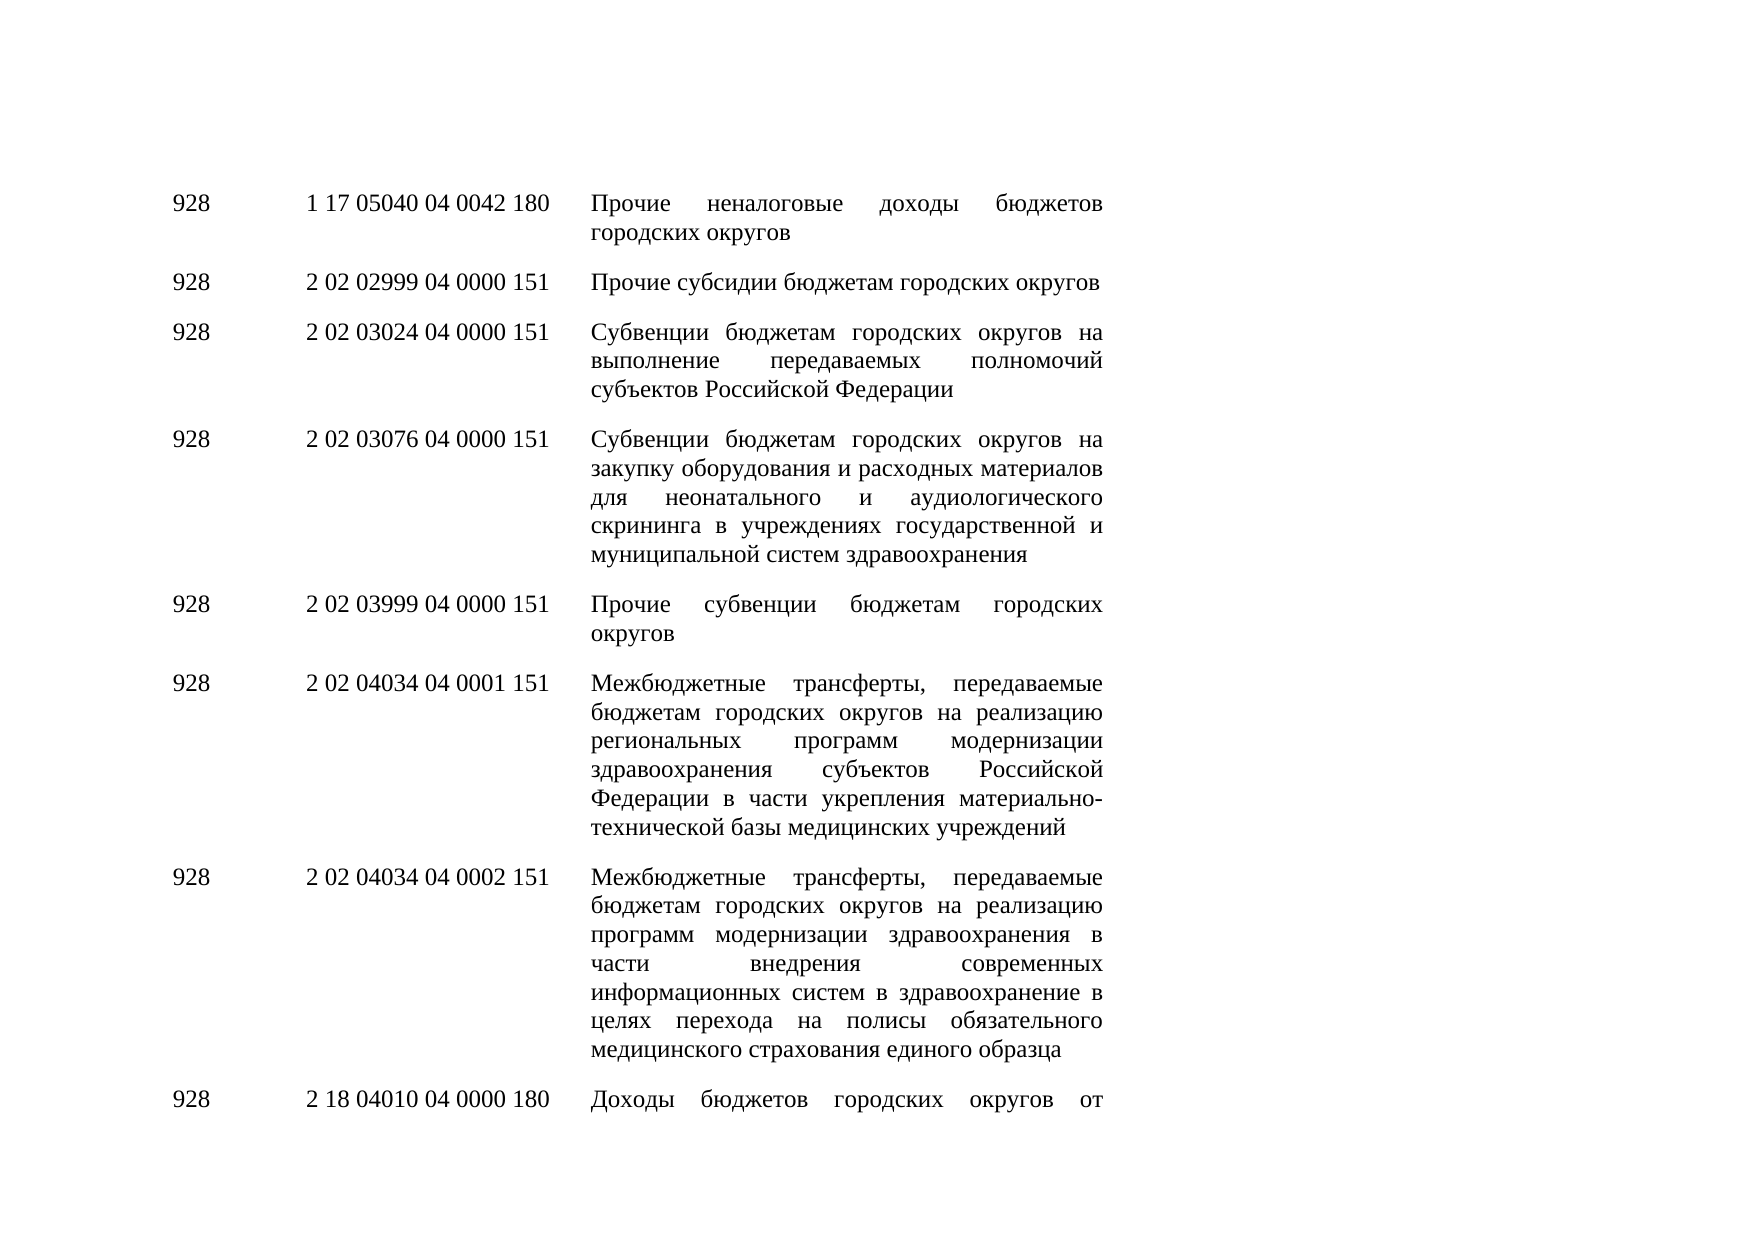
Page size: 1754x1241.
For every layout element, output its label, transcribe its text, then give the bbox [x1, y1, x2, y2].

table_cell 928 [112, 851, 271, 1073]
table_cell 928 [112, 579, 271, 657]
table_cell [584, 1074, 1110, 1123]
table_cell Межбюджетные трансферты, передаваемые бюджетам городских округов на реализацию программ модернизации здравоохранения в части внедрения современных информационных систем в здравоохранение в целях перехода на полисы обязательного медицинского страхования единого образца [584, 851, 1110, 1073]
table_cell 1 17 05040 04 0042 180 [271, 177, 584, 256]
table_cell 2 02 03999 04 0000 151 [271, 579, 584, 657]
table_cell Субвенции бюджетам городских округов на закупку оборудования и расходных материалов для неонатального и аудиологического скрининга в учреждениях государственной и муниципальной систем здравоохранения [584, 414, 1110, 578]
table_cell Межбюджетные трансферты, передаваемые бюджетам городских округов на реализацию региональных программ модернизации здравоохранения субъектов Российской Федерации в части укрепления материально-технической базы медицинских учреждений [584, 657, 1110, 851]
table_cell Субвенции бюджетам городских округов на выполнение передаваемых полномочий субъектов Российской Федерации [584, 306, 1110, 413]
table_cell 2 02 04034 04 0001 151 [271, 657, 584, 851]
table_cell 928 [112, 306, 271, 413]
table_cell 928 [112, 1074, 271, 1123]
table_cell Прочие субсидии бюджетам городских округов [584, 256, 1110, 306]
table_cell 928 [112, 657, 271, 851]
table_cell 2 02 02999 04 0000 151 [271, 256, 584, 306]
table_cell Прочие субвенции бюджетам городских округов [584, 579, 1110, 657]
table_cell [271, 1074, 584, 1123]
table_cell 928 [112, 177, 271, 256]
table_cell 928 [112, 414, 271, 578]
table_cell 2 02 03076 04 0000 151 [271, 414, 584, 578]
table_cell Прочие неналоговые доходы бюджетов городских округов [584, 177, 1110, 256]
table_cell 2 02 03024 04 0000 151 [271, 306, 584, 413]
table_cell 928 [112, 256, 271, 306]
table_cell 2 02 04034 04 0002 151 [271, 851, 584, 1073]
